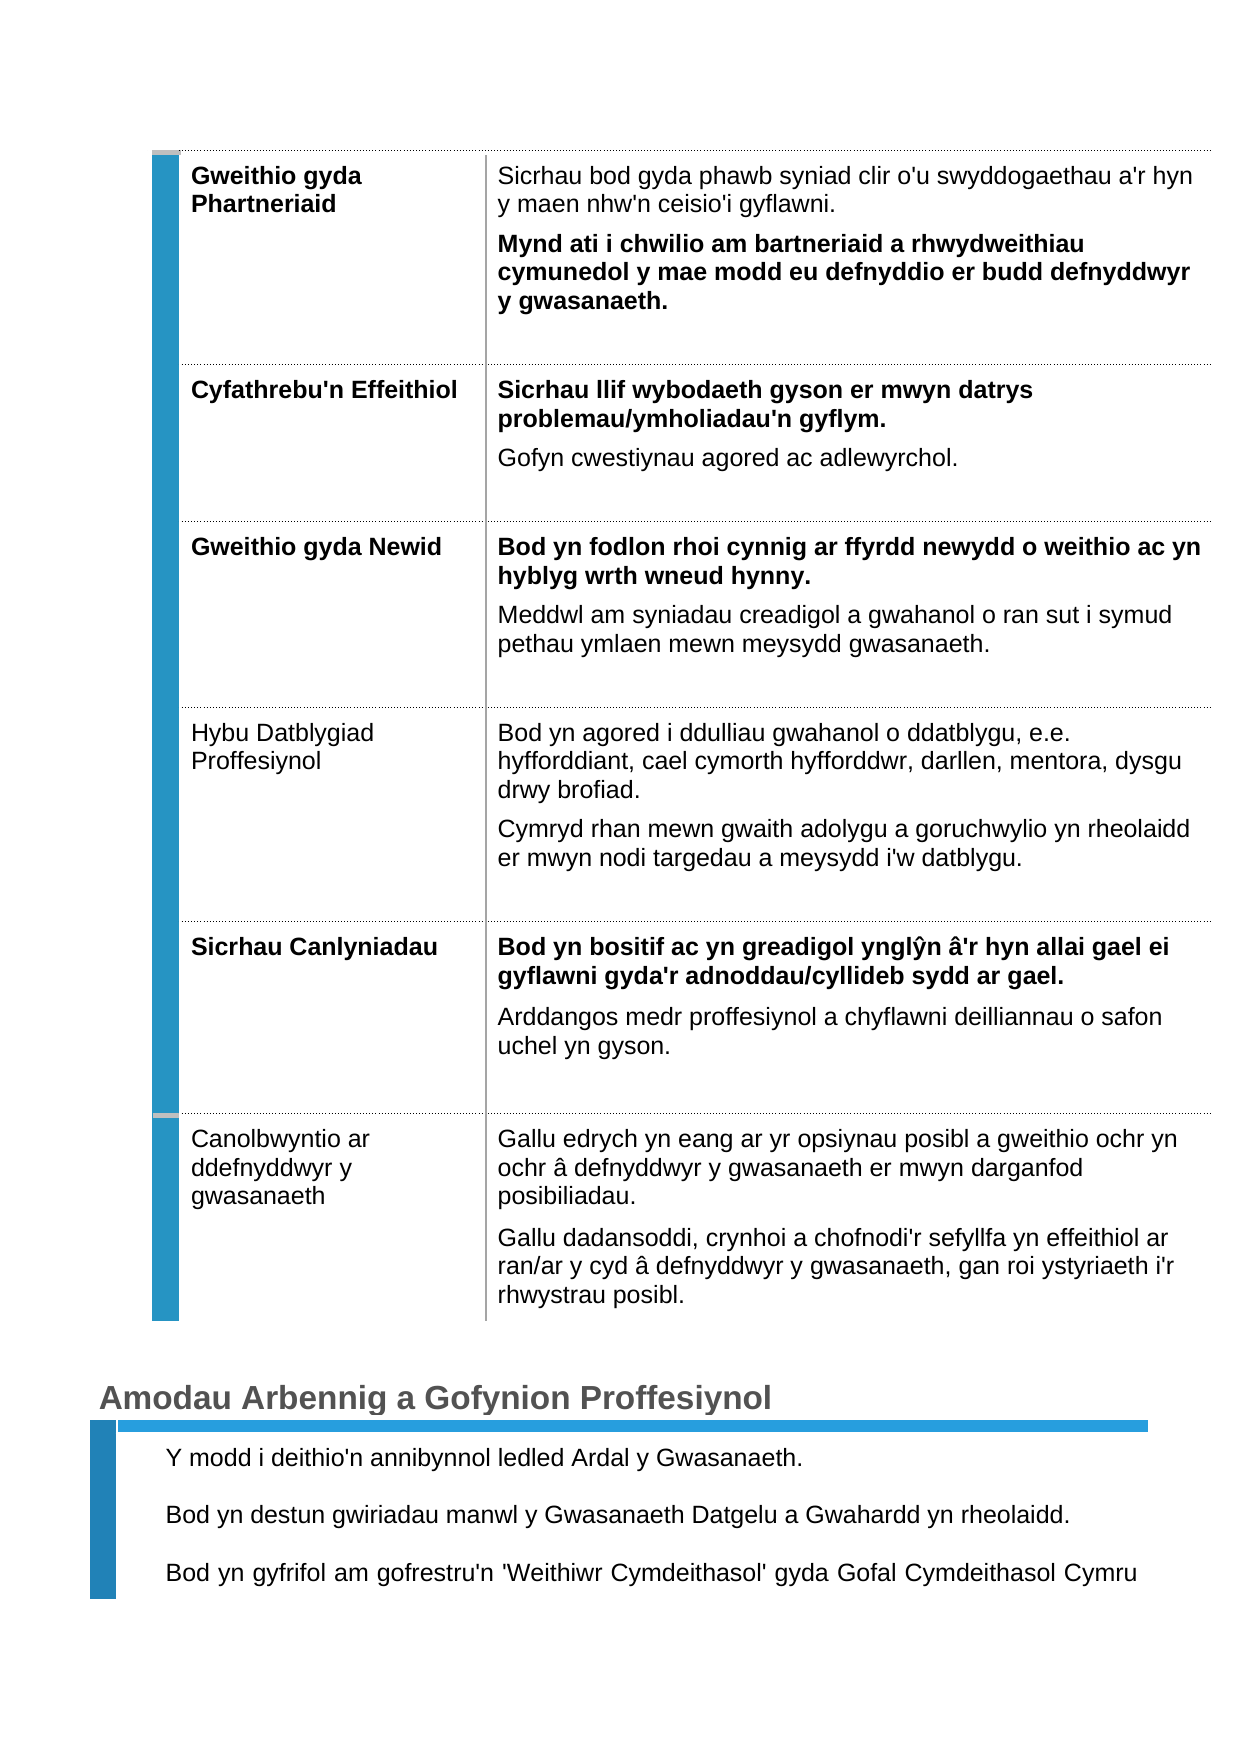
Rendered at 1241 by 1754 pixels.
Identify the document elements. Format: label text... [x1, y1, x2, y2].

table_cell Gallu edrych yn eang ar yr opsiynau posibl a gweithio ochr yn ochr â defnyddwyr y gwasanaeth er mwyn darganfod posibiliadau. Gallu dadansoddi, crynhoi a chofnodi'r sefyllfa yn effeithiol ar ran/ar y cyd â defnyddwyr y gwasanaeth, gan roi ystyriaeth i'r rhwystrau posibl. [487, 1113, 1211, 1321]
table_cell Bod yn agored i ddulliau gwahanol o ddatblygu, e.e. hyfforddiant, cael cymorth hyfforddwr, darllen, mentora, dysgu drwy brofiad. Cymryd rhan mewn gwaith adolygu a goruchwylio yn rheolaidd er mwyn nodi targedau a meysydd i'w datblygu. [487, 707, 1211, 921]
table_header Amodau Arbennig a Gofynion Proffesiynol [90, 1372, 1148, 1415]
table_cell Cyfathrebu'n Effeithiol [181, 364, 485, 521]
table_cell Hybu Datblygiad Proffesiynol [181, 707, 485, 921]
table_cell [118, 1420, 1148, 1432]
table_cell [118, 1437, 1148, 1599]
table_cell Gweithio gyda Newid [181, 521, 485, 707]
table_cell Bod yn fodlon rhoi cynnig ar ffyrdd newydd o weithio ac yn hyblyg wrth wneud hynny. Meddwl am syniadau creadigol a gwahanol o ran sut i symud pethau ymlaen mewn meysydd gwasanaeth. [487, 521, 1211, 707]
table_cell [90, 1420, 116, 1599]
table_cell Bod yn bositif ac yn greadigol ynglŷn â'r hyn allai gael ei gyflawni gyda'r adnoddau/cyllideb sydd ar gael. Arddangos medr proffesiynol a chyflawni deilliannau o safon uchel yn gyson. [487, 921, 1211, 1113]
table_cell Sicrhau Canlyniadau [181, 921, 485, 1113]
table_cell Sicrhau llif wybodaeth gyson er mwyn datrys problemau/ymholiadau'n gyflym. Gofyn cwestiynau agored ac adlewyrchol. [487, 364, 1211, 521]
table_cell Canolbwyntio ar ddefnyddwyr y gwasanaeth [181, 1113, 485, 1321]
table_cell [152, 1114, 179, 1321]
table_cell Sicrhau bod gyda phawb syniad clir o'u swyddogaethau a'r hyn y maen nhw'n ceisio'i gyflawni. Mynd ati i chwilio am bartneriaid a rhwydweithiau cymunedol y mae modd eu defnyddio er budd defnyddwyr y gwasanaeth. [486, 150, 1211, 364]
table_cell Gweithio gyda Phartneriaid [181, 150, 486, 364]
